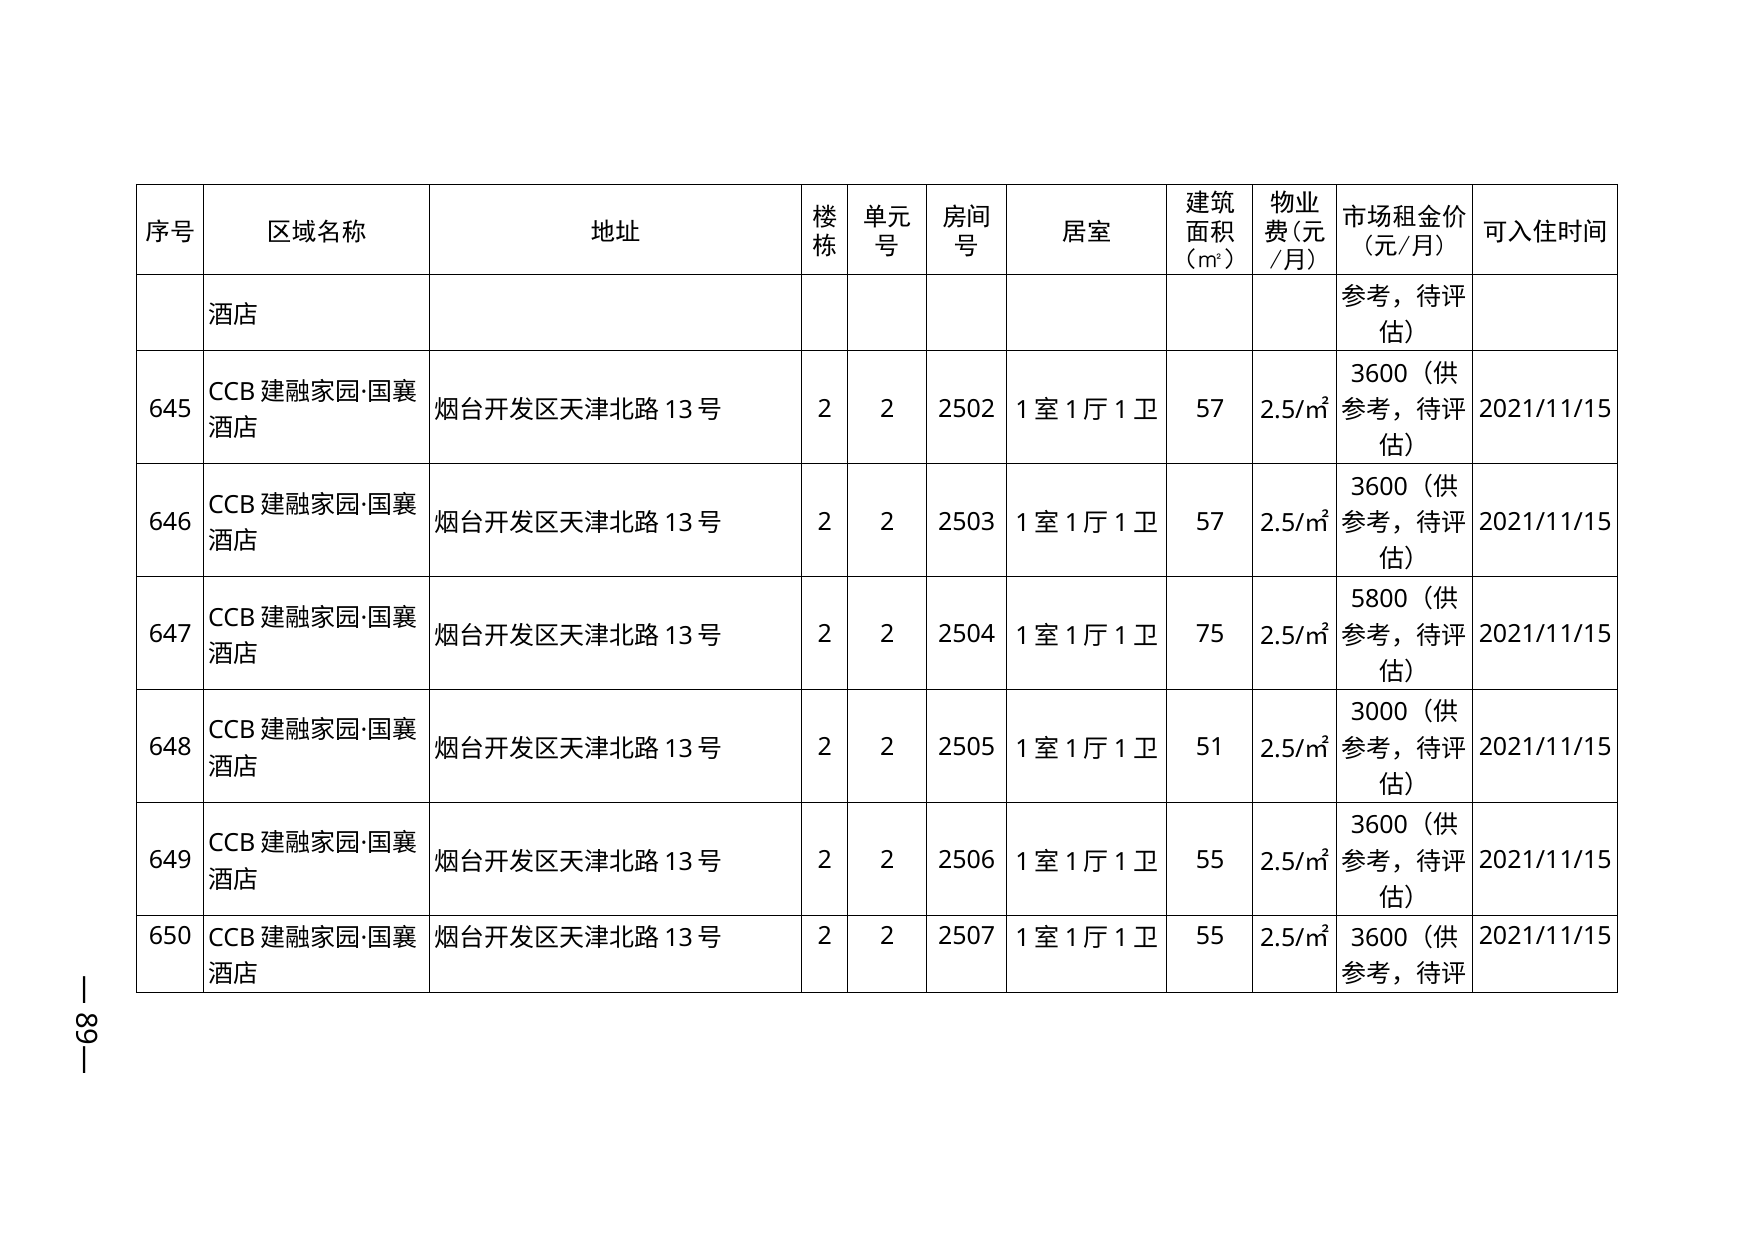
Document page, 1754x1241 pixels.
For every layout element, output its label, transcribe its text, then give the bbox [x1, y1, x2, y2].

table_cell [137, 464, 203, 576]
table_header 单元号 [848, 185, 926, 274]
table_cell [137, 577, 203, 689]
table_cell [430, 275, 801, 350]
table_header 楼栋 [802, 185, 847, 274]
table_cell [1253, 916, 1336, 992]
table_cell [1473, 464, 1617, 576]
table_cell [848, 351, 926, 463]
table_header 市场租金价(元/月) [1337, 185, 1472, 274]
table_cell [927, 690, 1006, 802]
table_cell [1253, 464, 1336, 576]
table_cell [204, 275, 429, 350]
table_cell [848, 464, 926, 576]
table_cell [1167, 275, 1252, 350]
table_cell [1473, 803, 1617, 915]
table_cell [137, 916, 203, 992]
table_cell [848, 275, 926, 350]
table_header 序号 [137, 185, 203, 274]
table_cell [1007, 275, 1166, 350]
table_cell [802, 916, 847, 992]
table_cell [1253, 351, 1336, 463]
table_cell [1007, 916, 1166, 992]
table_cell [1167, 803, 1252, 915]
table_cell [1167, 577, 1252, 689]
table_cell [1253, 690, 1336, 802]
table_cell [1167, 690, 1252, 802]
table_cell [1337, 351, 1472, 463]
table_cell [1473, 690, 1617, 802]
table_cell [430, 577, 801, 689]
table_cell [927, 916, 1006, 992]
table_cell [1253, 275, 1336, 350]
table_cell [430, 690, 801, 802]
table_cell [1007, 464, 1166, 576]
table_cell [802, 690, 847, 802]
table_header 房间号 [927, 185, 1006, 274]
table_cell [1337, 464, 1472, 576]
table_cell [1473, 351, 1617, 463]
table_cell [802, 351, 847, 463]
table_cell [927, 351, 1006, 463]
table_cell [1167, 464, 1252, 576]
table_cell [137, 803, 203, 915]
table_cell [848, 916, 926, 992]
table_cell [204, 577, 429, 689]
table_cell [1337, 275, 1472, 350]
table_header 建筑 面积（㎡） [1167, 185, 1252, 274]
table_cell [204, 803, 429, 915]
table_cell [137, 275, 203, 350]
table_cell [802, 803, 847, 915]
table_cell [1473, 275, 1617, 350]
table_header 可入住时间 [1473, 185, 1617, 274]
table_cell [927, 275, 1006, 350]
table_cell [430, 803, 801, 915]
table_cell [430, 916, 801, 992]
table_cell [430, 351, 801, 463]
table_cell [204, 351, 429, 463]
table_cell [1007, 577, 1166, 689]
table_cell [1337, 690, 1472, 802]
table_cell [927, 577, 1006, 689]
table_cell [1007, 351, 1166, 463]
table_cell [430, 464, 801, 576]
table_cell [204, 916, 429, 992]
table_header 区域名称 [204, 185, 429, 274]
table_header 物业费(元/月) [1253, 185, 1336, 274]
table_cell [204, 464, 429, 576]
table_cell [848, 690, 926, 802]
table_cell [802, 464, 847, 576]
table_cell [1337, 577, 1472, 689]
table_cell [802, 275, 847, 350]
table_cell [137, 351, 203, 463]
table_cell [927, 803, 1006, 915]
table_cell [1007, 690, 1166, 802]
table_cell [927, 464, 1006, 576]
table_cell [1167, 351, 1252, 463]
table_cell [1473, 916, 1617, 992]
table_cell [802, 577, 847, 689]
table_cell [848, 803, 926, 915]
table_header 地址 [430, 185, 801, 274]
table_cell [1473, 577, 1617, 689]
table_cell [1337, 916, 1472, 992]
table_header 居室 [1007, 185, 1166, 274]
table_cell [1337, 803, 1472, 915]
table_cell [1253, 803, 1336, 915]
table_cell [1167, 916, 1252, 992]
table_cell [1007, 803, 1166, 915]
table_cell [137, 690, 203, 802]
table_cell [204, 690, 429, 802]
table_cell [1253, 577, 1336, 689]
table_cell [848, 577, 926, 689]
